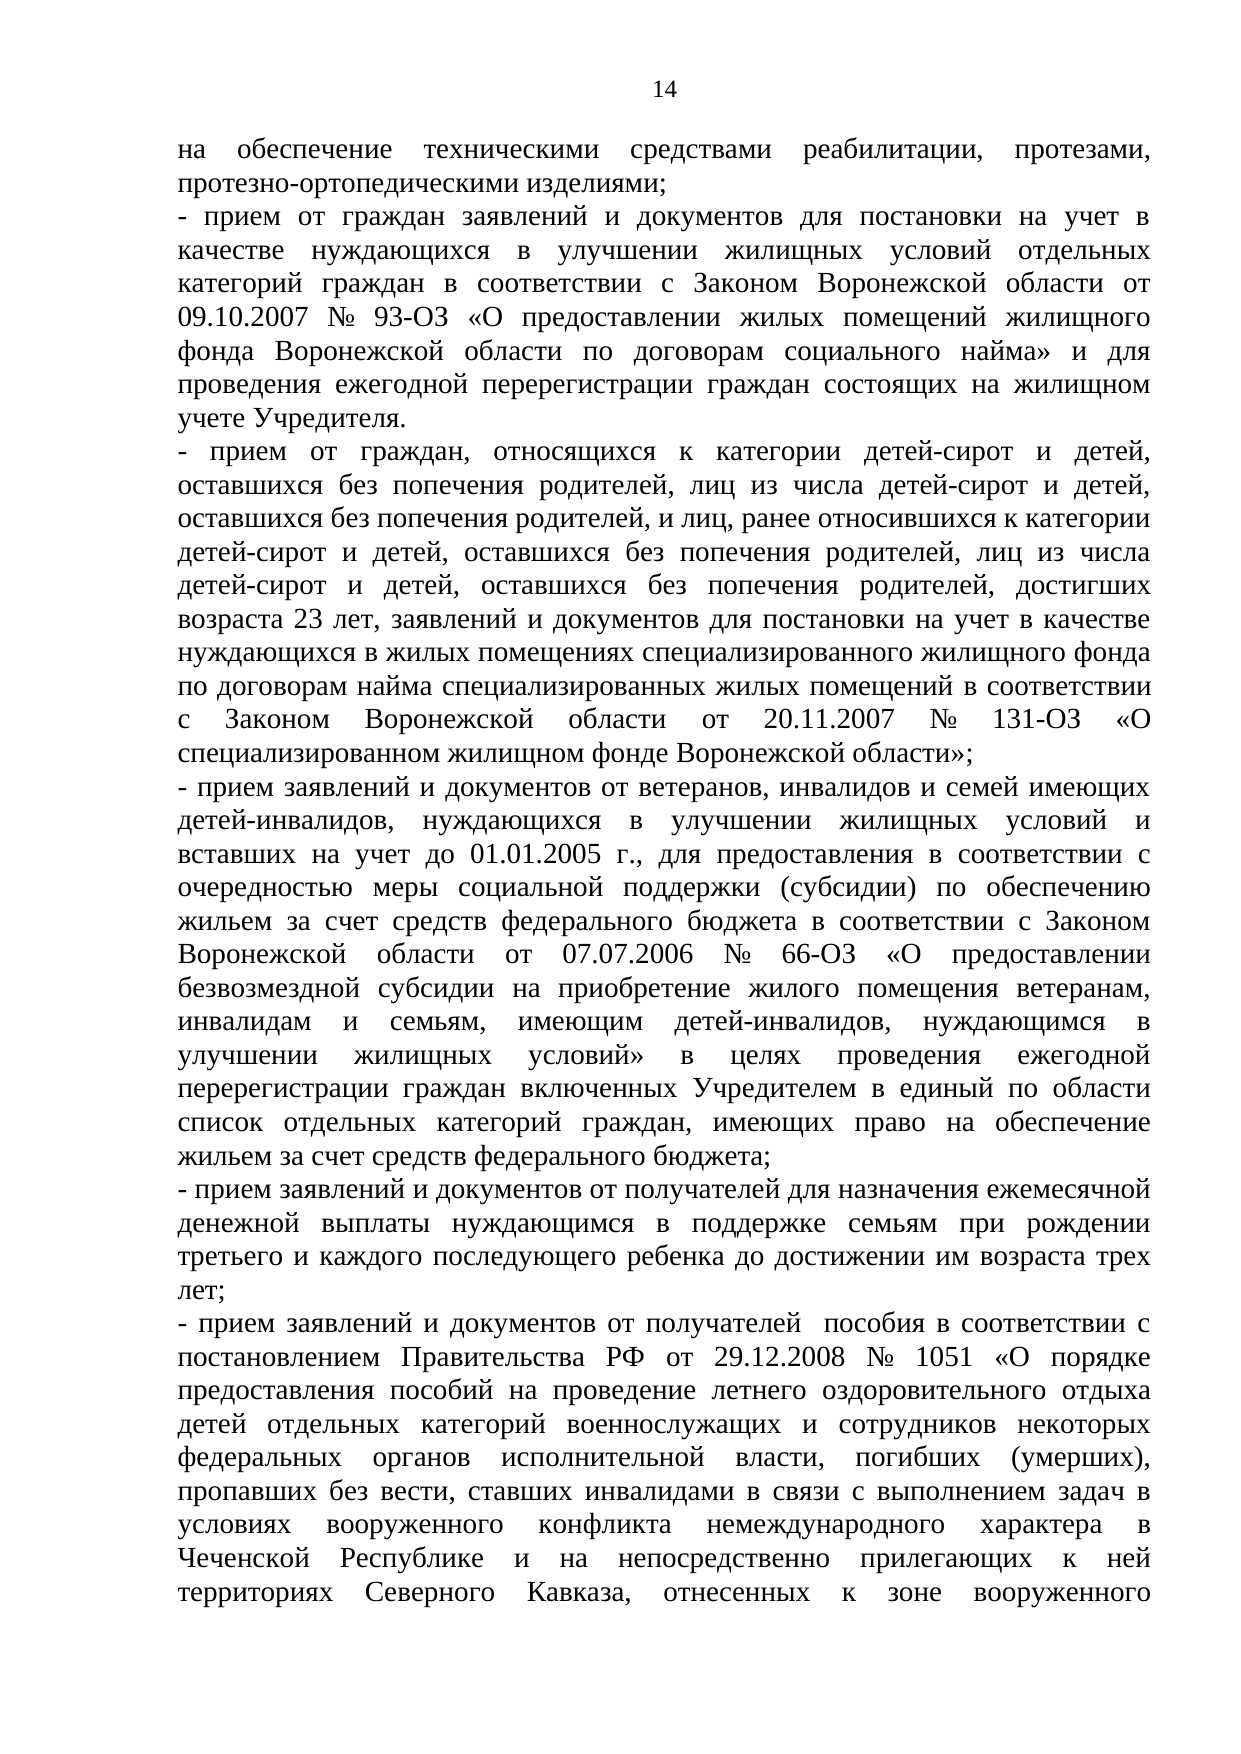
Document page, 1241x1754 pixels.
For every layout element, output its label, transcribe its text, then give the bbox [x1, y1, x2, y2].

text - прием от граждан, относящихся к категории детей-сирот и детей, оставшихся без попечения родителей, лиц из числа детей-сирот и детей, оставшихся без попечения родителей, и лиц, ранее относившихся к категории детей-сирот и детей, оставшихся без попечения родителей, лиц из числа детей-сирот и детей, оставшихся без попечения родителей, достигших возраста 23 лет, заявлений и документов для постановки на учет в качестве нуждающихся в жилых помещениях специализированного жилищного фонда по договорам найма специализированных жилых помещений в соответствии с Законом Воронежской области от 20.11.2007 № 131-ОЗ «О специализированном жилищном фонде Воронежской области»; [177, 433, 1152, 769]
text - прием заявлений и документов от получателей для назначения ежемесячной денежной выплаты нуждающимся в поддержке семьям при рождении третьего и каждого последующего ребенка до достижении им возраста трех лет; [177, 1171, 1152, 1305]
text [177, 131, 1152, 198]
text - прием заявлений и документов от ветеранов, инвалидов и семей имеющих детей-инвалидов, нуждающихся в улучшении жилищных условий и вставших на учет до 01.01.2005 г., для предоставления в соответствии с очередностью меры социальной поддержки (субсидии) по обеспечению жильем за счет средств федерального бюджета в соответствии с Законом Воронежской области от 07.07.2006 № 66-ОЗ «О предоставлении безвозмездной субсидии на приобретение жилого помещения ветеранам, инвалидам и семьям, имеющим детей-инвалидов, нуждающимся в улучшении жилищных условий» в целях проведения ежегодной перерегистрации граждан включенных Учредителем в единый по области список отдельных категорий граждан, имеющих право на обеспечение жильем за счет средств федерального бюджета; [177, 769, 1152, 1171]
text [177, 1305, 1152, 1607]
text - прием от граждан заявлений и документов для постановки на учет в качестве нуждающихся в улучшении жилищных условий отдельных категорий граждан в соответствии с Законом Воронежской области от 09.10.2007 № 93-ОЗ «О предоставлении жилых помещений жилищного фонда Воронежской области по договорам социального найма» и для проведения ежегодной перерегистрации граждан состоящих на жилищном учете Учредителя. [177, 198, 1152, 433]
